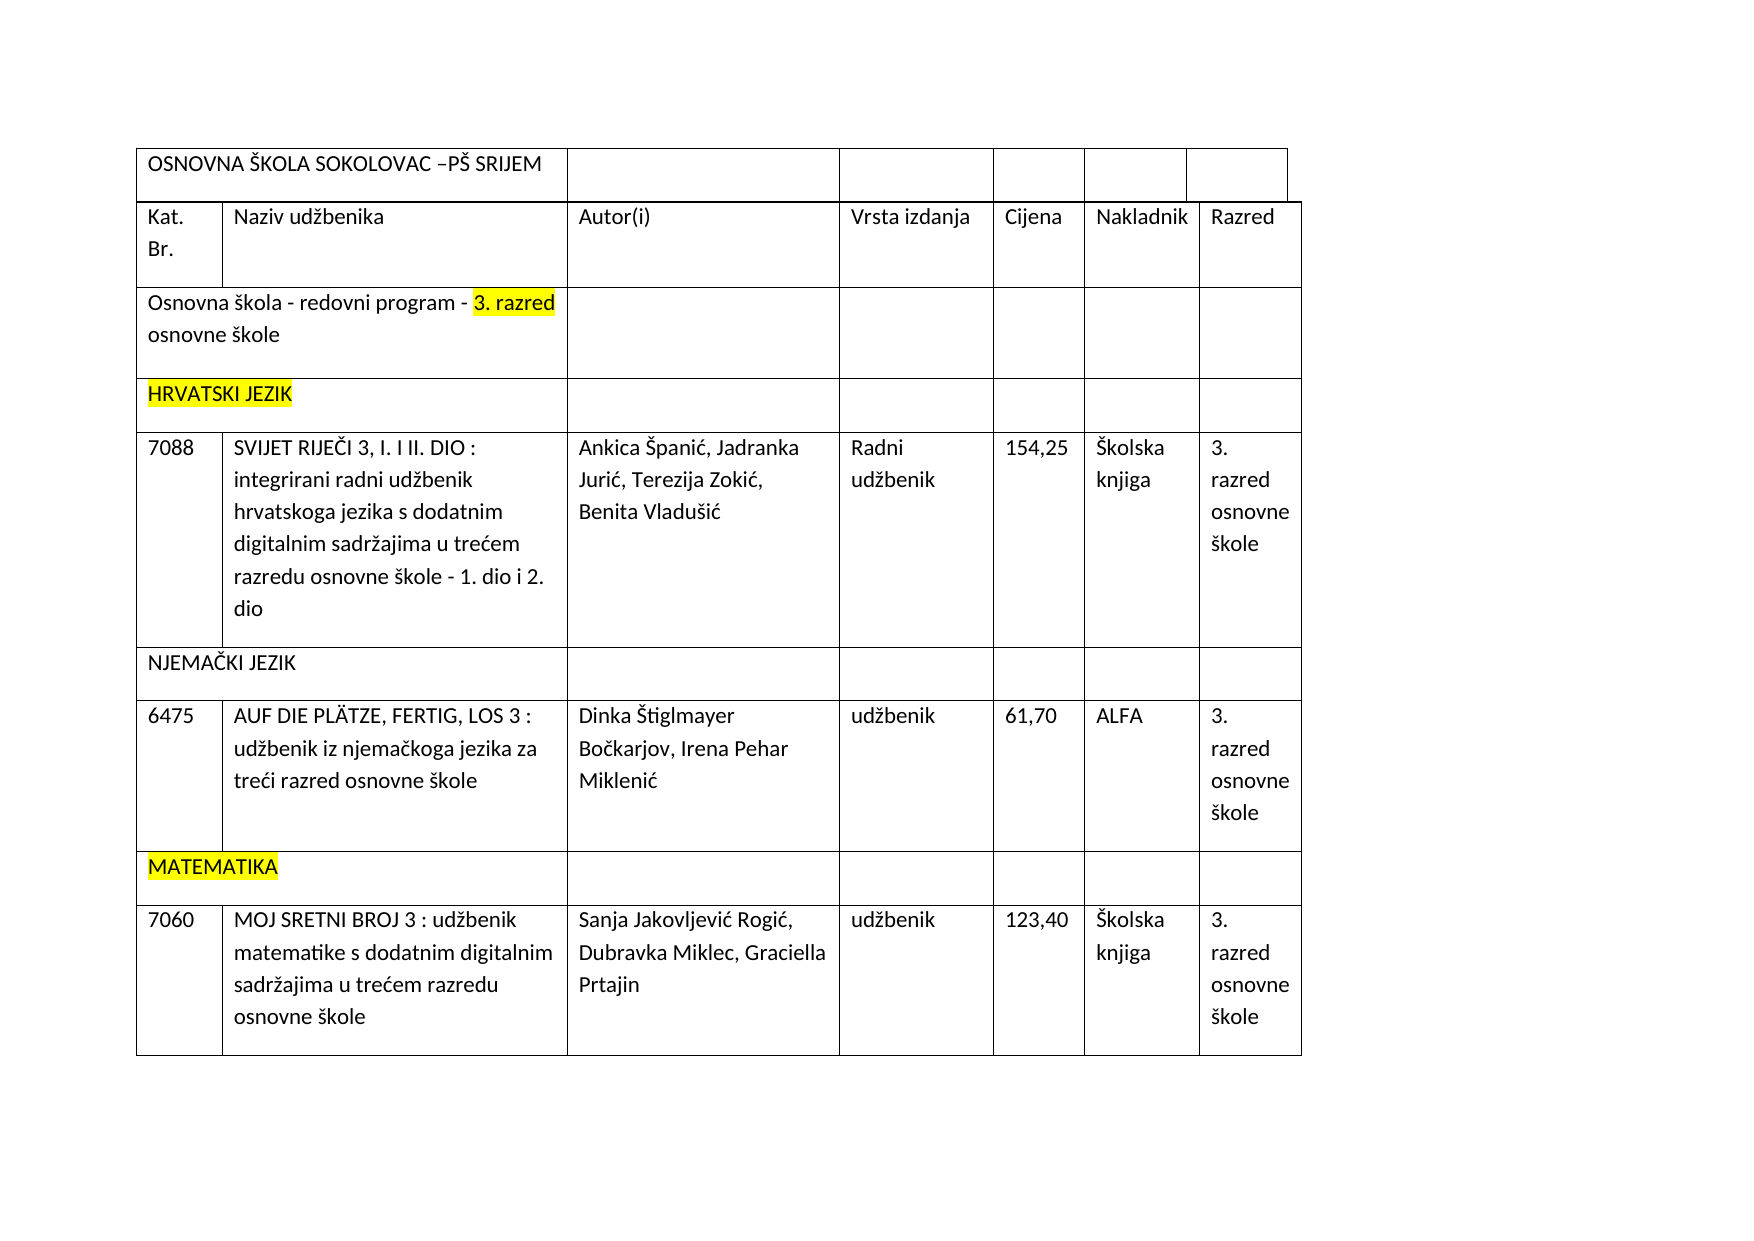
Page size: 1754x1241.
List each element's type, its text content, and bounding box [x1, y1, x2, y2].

table_cell [568, 288, 839, 378]
table_cell 3. razred osnovne škole [1200, 433, 1301, 647]
table_cell 7060 [137, 906, 222, 1055]
table_cell udžbenik [840, 701, 993, 851]
table_cell ALFA [1085, 701, 1199, 851]
table_cell Razred [1200, 203, 1301, 287]
table_header [840, 149, 993, 201]
table_cell Ankica Španić, Jadranka Jurić, Terezija Zokić, Benita Vladušić [568, 433, 839, 647]
table_cell 3. razred osnovne škole [1200, 701, 1301, 851]
table_cell AUF DIE PLÄTZE, FERTIG, LOS 3 : udžbenik iz njemačkoga jezika za treći razred osnovne škole [223, 701, 567, 851]
table_cell Kat. Br. [137, 203, 222, 287]
table_cell Cijena [994, 203, 1084, 287]
table_cell 6475 [137, 701, 222, 851]
table_cell [568, 852, 839, 904]
table_cell Naziv udžbenika [223, 203, 567, 287]
table_cell [1200, 852, 1301, 904]
table_cell Nakladnik [1085, 203, 1199, 287]
table_cell 123,40 [994, 906, 1084, 1055]
table_cell [994, 288, 1084, 378]
table_cell SVIJET RIJEČI 3, I. I II. DIO : integrirani radni udžbenik hrvatskoga jezika s dodatnim digitalnim sadržajima u trećem razredu osnovne škole - 1. dio i 2. dio [223, 433, 567, 647]
table_cell Sanja Jakovljević Rogić, Dubravka Miklec, Graciella Prtajin [568, 906, 839, 1055]
table_header [1187, 149, 1287, 201]
table_cell Školska knjiga [1085, 433, 1199, 647]
table_cell MATEMATIKA [137, 852, 567, 904]
table_cell [1200, 379, 1301, 432]
table_cell HRVATSKI JEZIK [137, 379, 567, 432]
table_cell Autor(i) [568, 203, 839, 287]
table_header OSNOVNA ŠKOLA SOKOLOVAC –PŠ SRIJEM [137, 149, 567, 201]
table_cell [568, 648, 839, 700]
table_cell 154,25 [994, 433, 1084, 647]
table_header [994, 149, 1084, 201]
table_cell [1085, 288, 1199, 378]
table_cell [840, 648, 993, 700]
table_cell Vrsta izdanja [840, 203, 993, 287]
table_cell [1085, 852, 1199, 904]
table_cell [840, 288, 993, 378]
table_cell [994, 852, 1084, 904]
table_header [1085, 149, 1186, 201]
table_cell [840, 379, 993, 432]
table_cell 7088 [137, 433, 222, 647]
table_cell 61,70 [994, 701, 1084, 851]
table_cell Osnovna škola - redovni program - 3. razred osnovne škole [137, 288, 567, 378]
table_cell Radni udžbenik [840, 433, 993, 647]
table_cell Dinka Štiglmayer Bočkarjov, Irena Pehar Miklenić [568, 701, 839, 851]
table_cell MOJ SRETNI BROJ 3 : udžbenik matematike s dodatnim digitalnim sadržajima u trećem razredu osnovne škole [223, 906, 567, 1055]
table_cell [1200, 648, 1301, 700]
table_cell NJEMAČKI JEZIK [137, 648, 567, 700]
table_cell [840, 852, 993, 904]
table_cell udžbenik [840, 906, 993, 1055]
table_cell [1200, 288, 1301, 378]
table_cell [994, 379, 1084, 432]
table_cell [1085, 379, 1199, 432]
table_cell [994, 648, 1084, 700]
table_cell [568, 379, 839, 432]
table_cell [1085, 648, 1199, 700]
table_cell 3. razred osnovne škole [1200, 906, 1301, 1055]
table_header [568, 149, 839, 201]
table_cell Školska knjiga [1085, 906, 1199, 1055]
